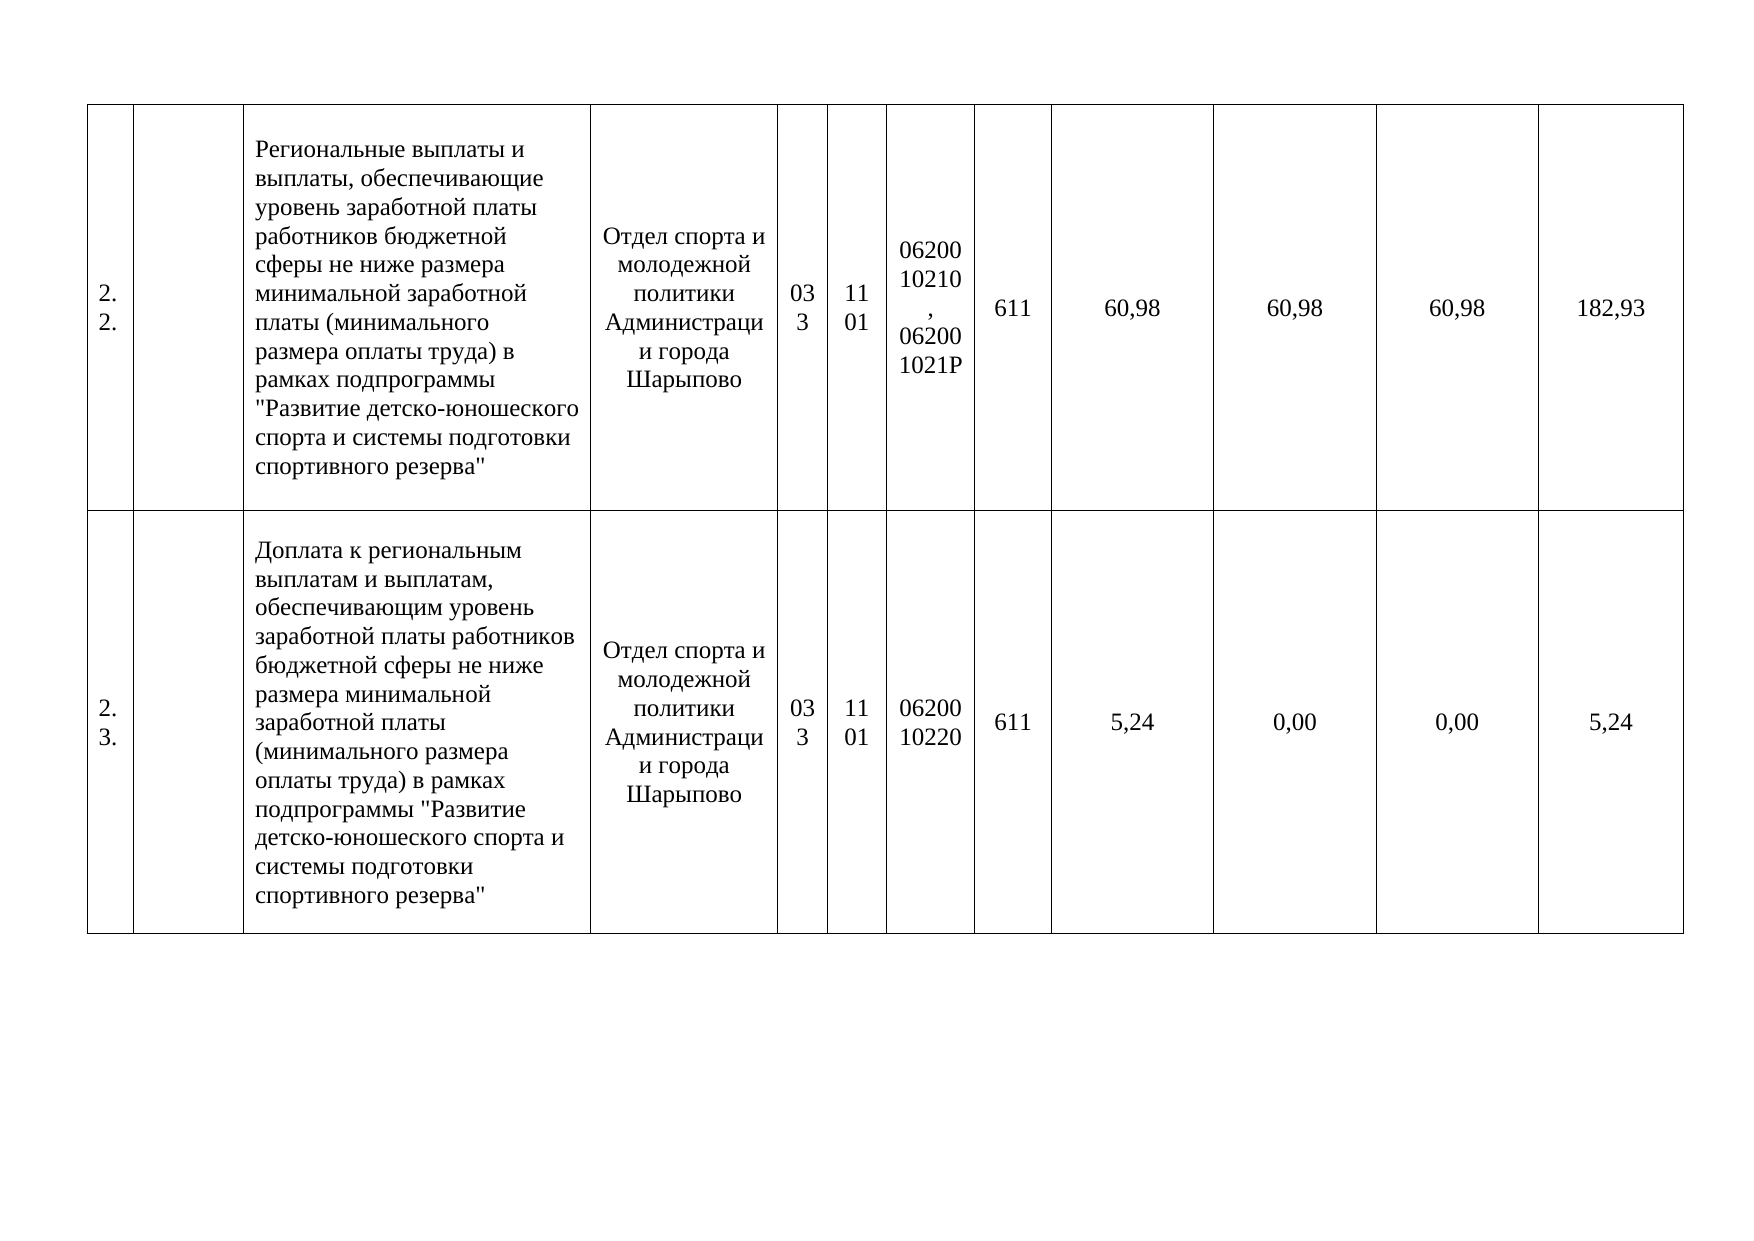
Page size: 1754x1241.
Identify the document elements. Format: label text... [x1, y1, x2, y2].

table_cell 033 [778, 511, 827, 933]
table_cell [134, 105, 243, 510]
table_cell Региональные выплаты и выплаты, обеспечивающие уровень заработной платы работников бюджетной сферы не ниже размера минимальной заработной платы (минимального размера оплаты труда) в рамках подпрограммы "Развитие детско-юношеского спорта и системы подготовки спортивного резерва" [244, 105, 590, 510]
table_cell 611 [975, 105, 1051, 510]
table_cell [591, 511, 777, 933]
table_cell 182,93 [1539, 105, 1683, 510]
table_cell 0,00 [1377, 511, 1538, 933]
table_cell 60,98 [1052, 105, 1213, 510]
table_cell 11 01 [828, 511, 886, 933]
table_cell 033 [778, 105, 827, 510]
table_cell 0620010220 [887, 511, 974, 933]
table_cell 11 01 [828, 105, 886, 510]
table_cell 60,98 [1214, 105, 1376, 510]
table_cell 611 [975, 511, 1051, 933]
table_cell 5,24 [1052, 511, 1213, 933]
table_cell [134, 511, 243, 933]
table_cell 0,00 [1214, 511, 1376, 933]
table_cell Доплата к региональным выплатам и выплатам, обеспечивающим уровень заработной платы работников бюджетной сферы не ниже размера минимальной заработной платы (минимального размера оплаты труда) в рамках подпрограммы "Развитие детско-юношеского спорта и системы подготовки спортивного резерва" [244, 511, 590, 933]
table_cell 0620010210, 062001021Р [887, 105, 974, 510]
table_cell 60,98 [1377, 105, 1538, 510]
table_cell Отдел спорта и молодежной политики Администрации города Шарыпово [591, 105, 777, 510]
table_cell 2.2. [88, 105, 133, 510]
table_cell 5,24 [1539, 511, 1683, 933]
table_cell 2.3. [88, 511, 133, 933]
